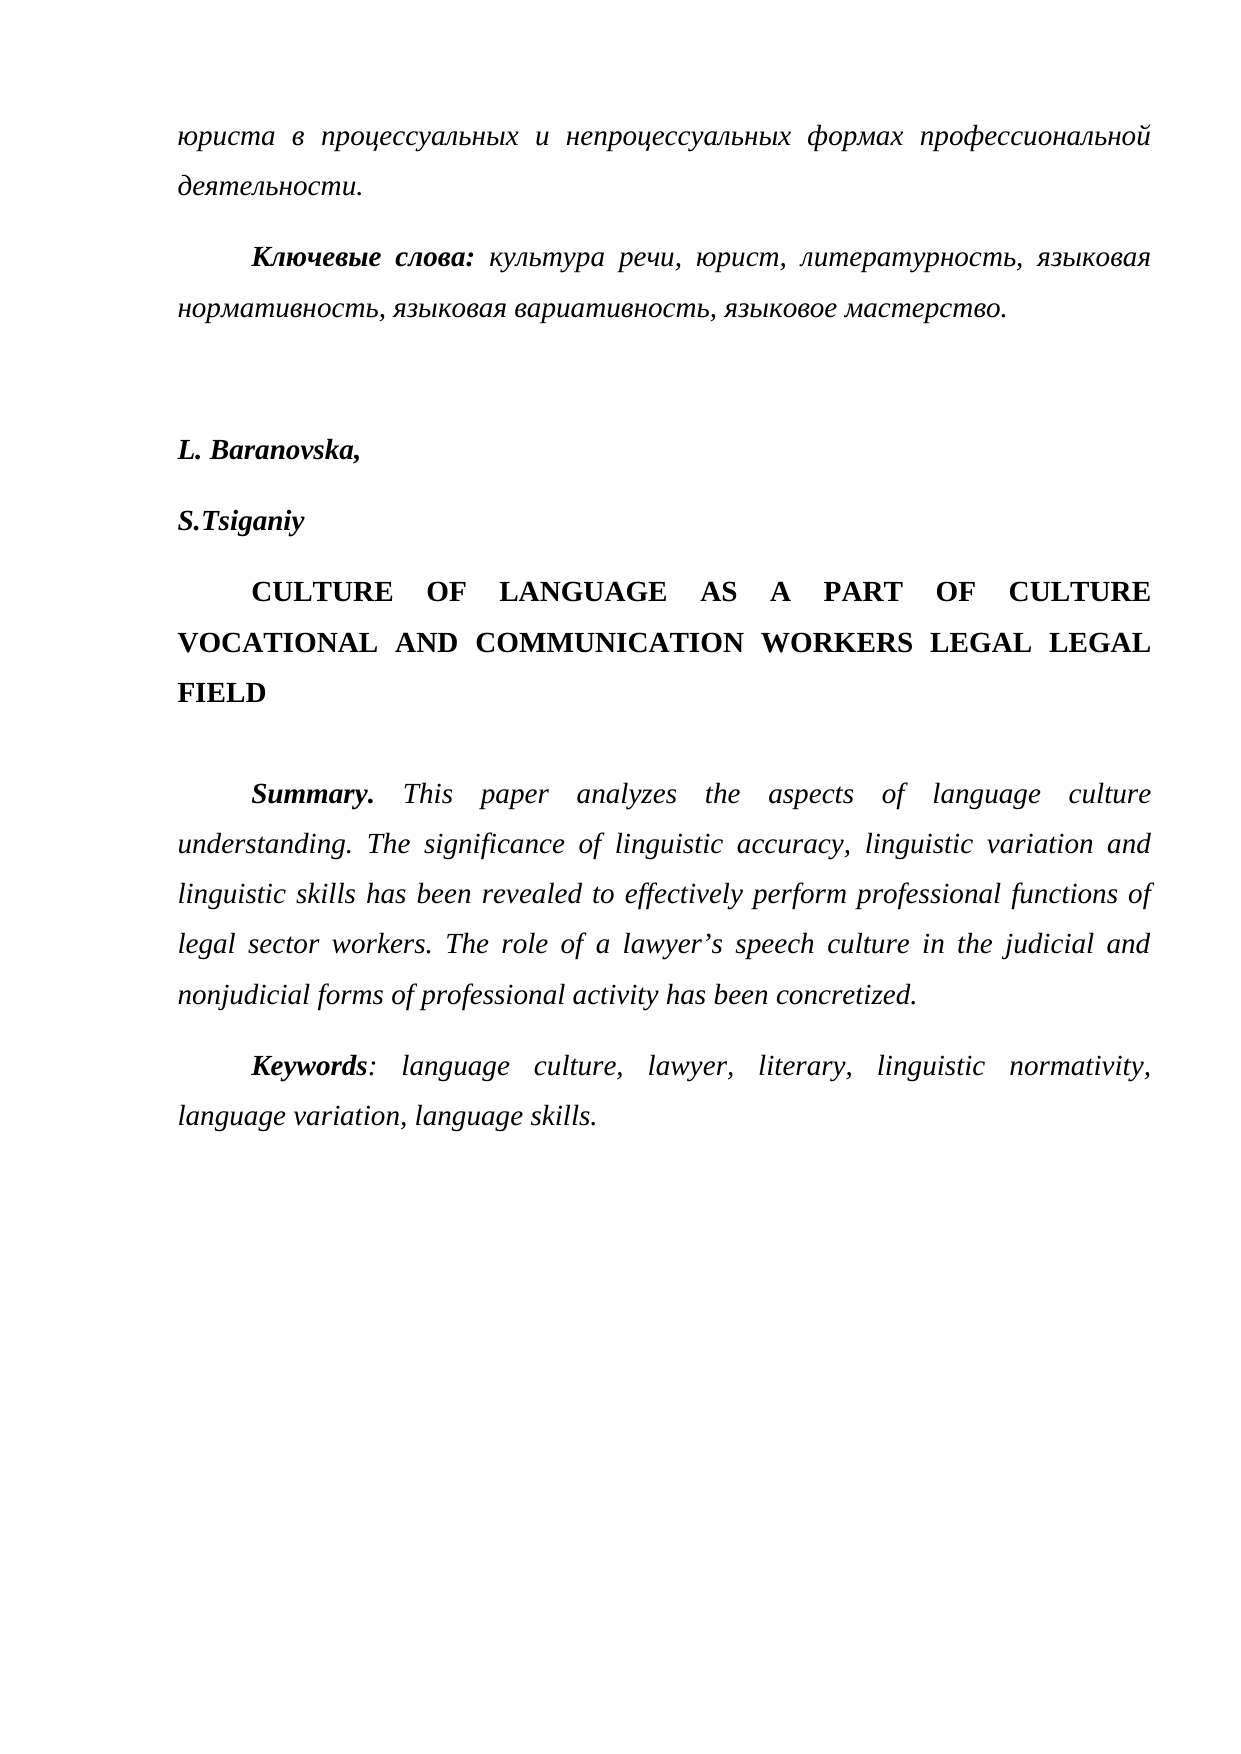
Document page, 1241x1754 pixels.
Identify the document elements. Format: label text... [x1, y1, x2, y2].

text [177, 118, 1152, 202]
text Keywords: language culture, lawyer, literary, linguistic normativity, language variation, language skills. [177, 1048, 1152, 1132]
text Summary. This paper analyzes the aspects of language culture understanding. The significance of linguistic accuracy, linguistic variation and linguistic skills has been revealed to effectively perform professional functions of legal sector workers. The role of a lawyer’s speech culture in the judicial and nonjudicial forms of professional activity has been concretized. [177, 776, 1152, 1011]
text Ключевые слова: культура речи, юрист, литературность, языковая нормативность, языковая вариативность, языковое мастерство. [177, 239, 1152, 323]
text S.Tsiganiy [177, 503, 1152, 537]
text CULTURE OF LANGUAGE AS A PART OF CULTURE VOCATIONAL AND COMMUNICATION WORKERS LEGAL LEGAL FIELD [177, 574, 1152, 709]
text L. Baranovska, [177, 432, 1152, 466]
